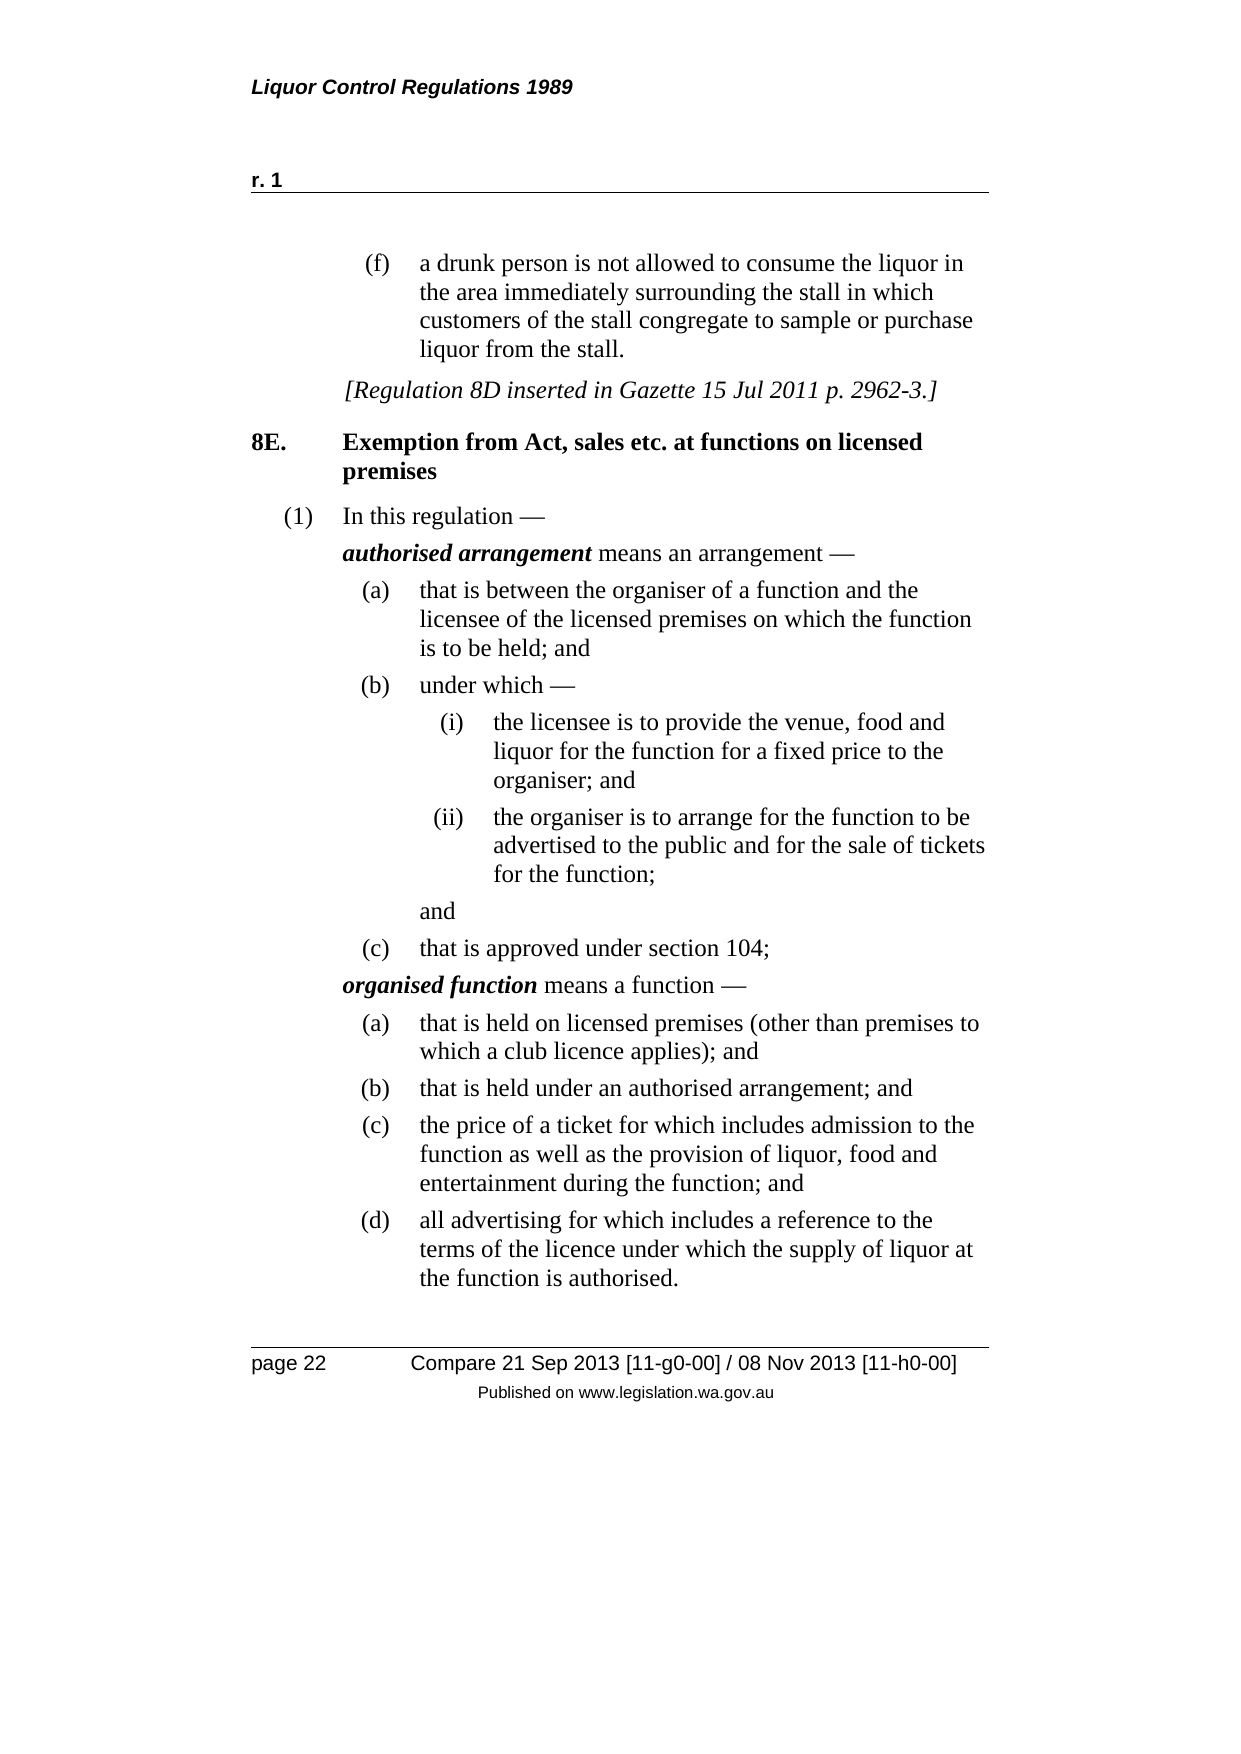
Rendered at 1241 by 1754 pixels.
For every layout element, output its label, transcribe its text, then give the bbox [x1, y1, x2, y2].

text (i) the licensee is to provide the venue, food and liquor for the function for a fixed price to the organiser; and [251, 707, 989, 793]
text (f) a drunk person is not allowed to consume the liquor in the area immediately surrounding the stall in which customers of the stall congregate to sample or purchase liquor from the stall. [251, 248, 989, 363]
text (c) that is approved under section 104; [251, 933, 989, 962]
text (1) In this regulation — [251, 501, 989, 530]
text (d) all advertising for which includes a reference to the terms of the licence under which the supply of liquor at the function is authorised. [251, 1205, 989, 1291]
text (b) under which — [251, 670, 989, 699]
text (c) the price of a ticket for which includes admission to the function as well as the provision of liquor, food and entertainment during the function; and [251, 1111, 989, 1197]
text organised function means a function — [251, 971, 989, 999]
text (b) that is held under an authorised arrangement; and [251, 1073, 989, 1102]
text (a) that is between the organiser of a function and the licensee of the licensed premises on which the function is to be held; and [251, 576, 989, 662]
text [Regulation 8D inserted in Gazette 15 Jul 2011 p. 2962-3.] [251, 376, 989, 404]
subtitle 8E. Exemption from Act, sales etc. at functions on licensed premises [251, 427, 989, 485]
text and [251, 896, 989, 925]
text authorised arrangement means an arrangement — [251, 538, 989, 567]
text (ii) the organiser is to arrange for the function to be advertised to the public and for the sale of tickets for the function; [251, 802, 989, 888]
text (a) that is held on licensed premises (other than premises to which a club licence applies); and [251, 1008, 989, 1065]
